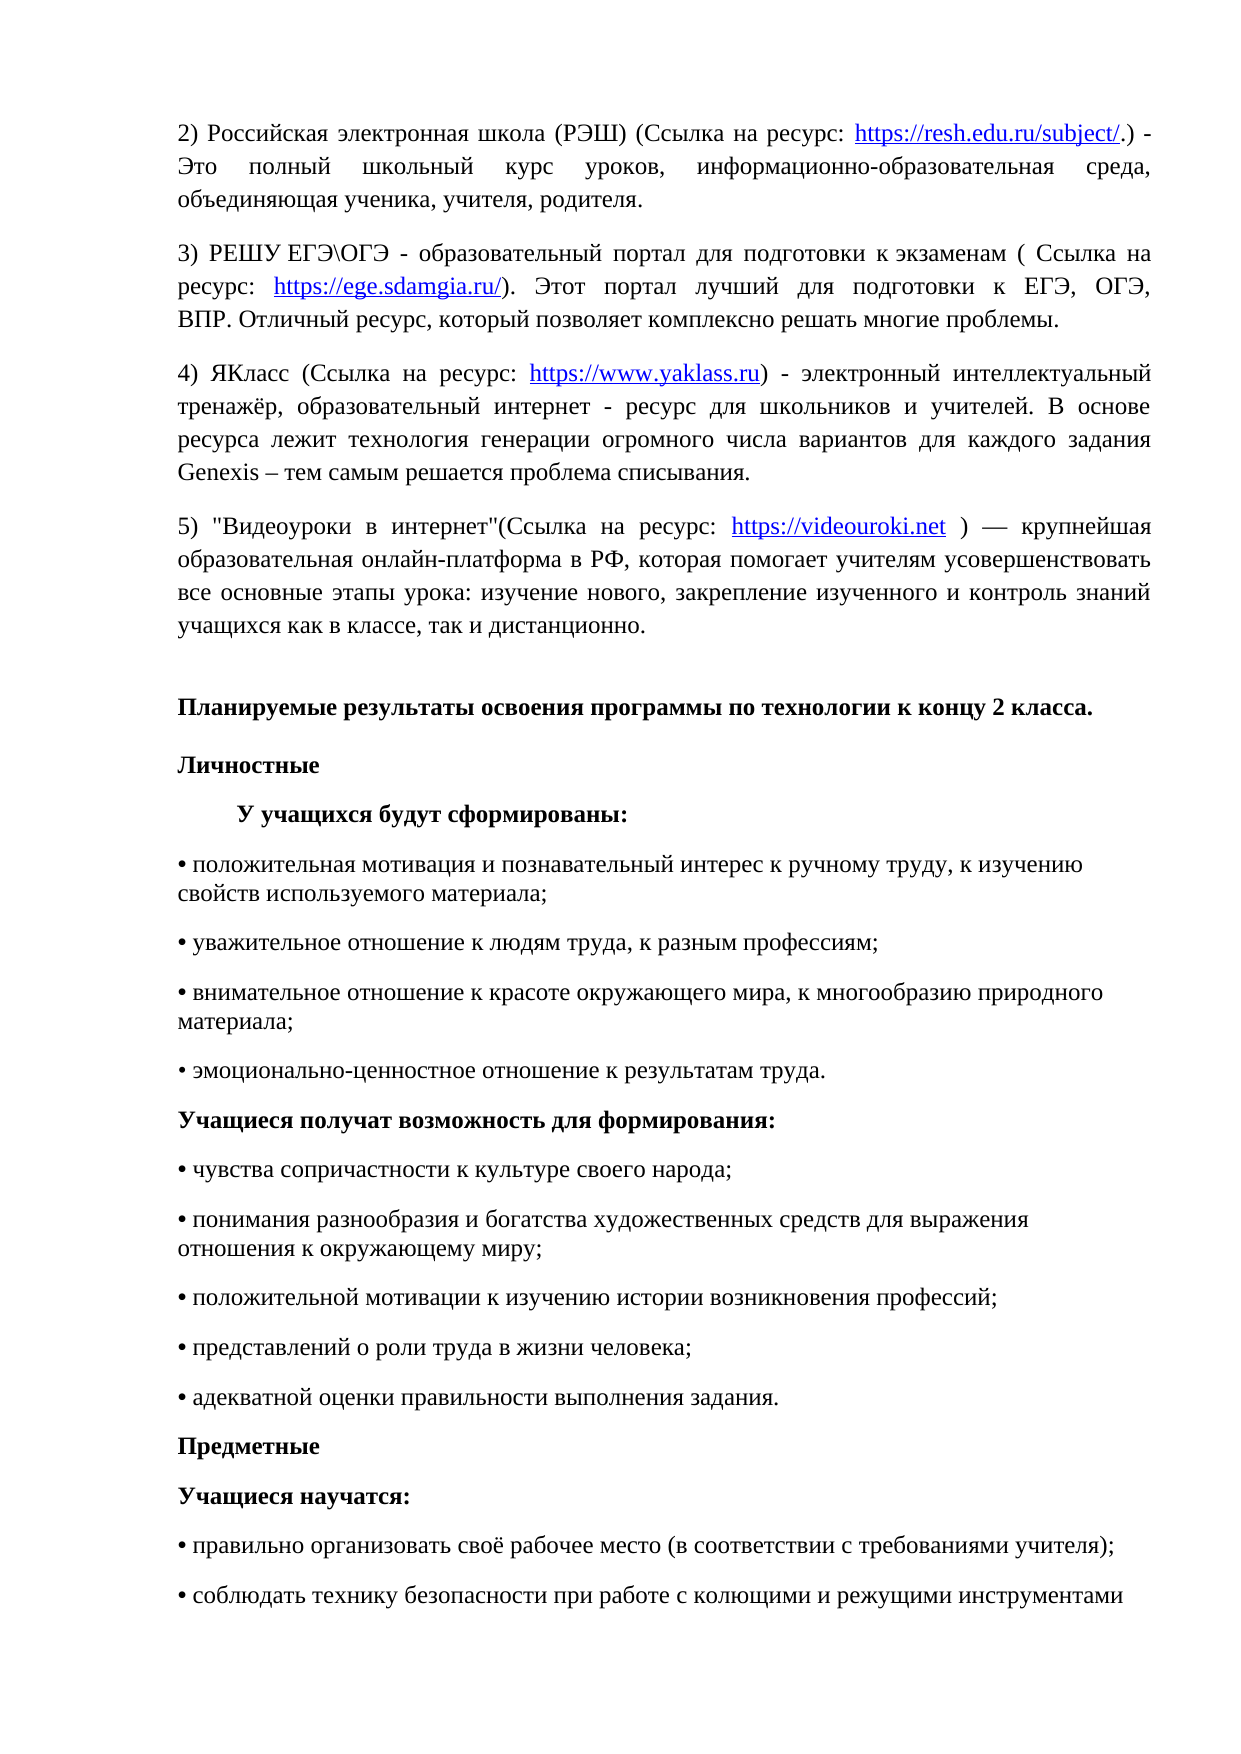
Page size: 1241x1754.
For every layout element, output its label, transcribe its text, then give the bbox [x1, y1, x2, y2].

text • положительная мотивация и познавательный интерес к ручному труду, к изучению свойств используемого материала; [177, 849, 1152, 907]
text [177, 1580, 1152, 1609]
text • правильно организовать своё рабочее место (в соответствии с требованиями учителя); [177, 1530, 1152, 1559]
text • понимания разнообразия и богатства художественных средств для выражения отношения к окружающему миру; [177, 1204, 1152, 1262]
text • эмоционально-ценностное отношение к результатам труда. [177, 1055, 1152, 1084]
text • внимательное отношение к красоте окружающего мира, к многообразию природного материала; [177, 977, 1152, 1034]
text Учащиеся научатся: [177, 1481, 1152, 1509]
text 2) Российская электронная школа (РЭШ) (Ссылка на ресурс: https://resh.edu.ru/subject/.) - Это полный школьный курс уроков, информационно-образовательная среда, объединяющая ученика, учителя, родителя. [177, 118, 1152, 213]
text У учащихся будут сформированы: [177, 799, 1152, 828]
text Предметные [177, 1431, 1152, 1460]
text • адекватной оценки правильности выполнения задания. [177, 1382, 1152, 1410]
text Личностные [177, 750, 1152, 779]
text • положительной мотивации к изучению истории возникновения профессий; [177, 1282, 1152, 1311]
text • представлений о роли труда в жизни человека; [177, 1332, 1152, 1361]
text • уважительное отношение к людям труда, к разным профессиям; [177, 927, 1152, 956]
text 3) РЕШУ ЕГЭ\ОГЭ - образовательный портал для подготовки к экзаменам ( Ссылка на ресурс: https://ege.sdamgia.ru/). Этот портал лучший для подготовки к ЕГЭ, ОГЭ, ВПР. Отличный ресурс, который позволяет комплексно решать многие проблемы. [177, 238, 1152, 333]
text Учащиеся получат возможность для формирования: [177, 1105, 1152, 1134]
text 5) "Видеоуроки в интернет"(Ссылка на ресурс: https://videouroki.net ) — крупнейшая образовательная онлайн-платформа в РФ, которая помогает учителям усовершенствовать все основные этапы урока: изучение нового, закрепление изученного и контроль знаний учащихся как в классе, так и дистанционно. [177, 511, 1152, 639]
text 4) ЯКласс (Ссылка на ресурс: https://www.yaklass.ru) - электронный интеллектуальный тренажёр, образовательный интернет - ресурс для школьников и учителей. В основе ресурса лежит технология генерации огромного числа вариантов для каждого задания Genexis – тем самым решается проблема списывания. [177, 358, 1152, 486]
text Планируемые результаты освоения программы по технологии к концу 2 класса. [177, 692, 1152, 721]
text • чувства сопричастности к культуре своего народа; [177, 1154, 1152, 1183]
